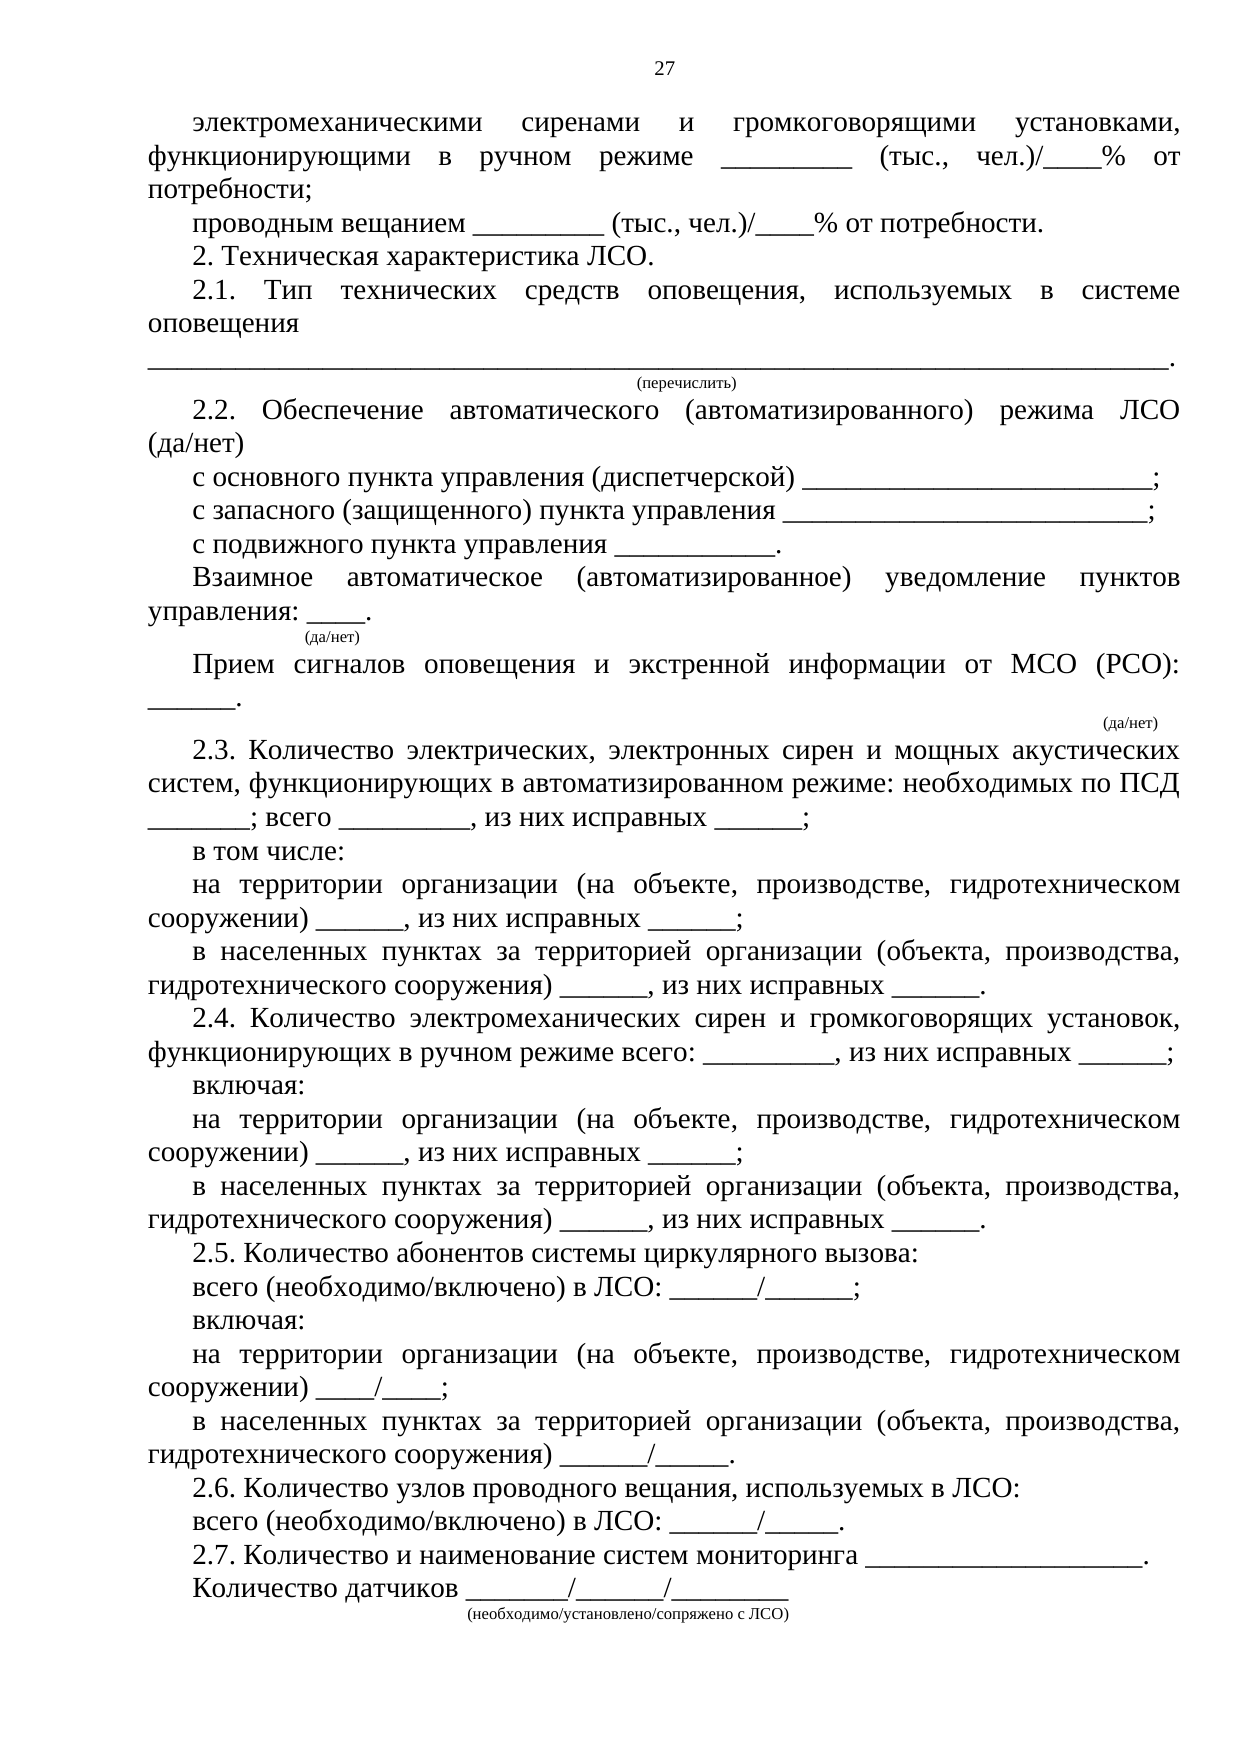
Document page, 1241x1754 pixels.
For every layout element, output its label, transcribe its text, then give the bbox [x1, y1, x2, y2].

text 2.3. Количество электрических, электронных сирен и мощных акустических систем, функционирующих в автоматизированном режиме: необходимых по ПСД _______; всего _________, из них исправных ______; [148, 732, 1181, 833]
text 2.5. Количество абонентов системы циркулярного вызова: [148, 1235, 1181, 1269]
text в населенных пунктах за территорией организации (объекта, производства, гидротехнического сооружения) ______, из них исправных ______. [148, 933, 1181, 1000]
text 2.6. Количество узлов проводного вещания, используемых в ЛСО: [148, 1470, 1181, 1503]
text Прием сигналов оповещения и экстренной информации от МСО (РСО): ______. [148, 646, 1181, 713]
text включая: [148, 1067, 1181, 1101]
text включая: [148, 1302, 1181, 1336]
text (перечислить) [148, 373, 1181, 392]
text 2.7. Количество и наименование систем мониторинга ___________________. [148, 1537, 1181, 1571]
text в населенных пунктах за территорией организации (объекта, производства, гидротехнического сооружения) ______, из них исправных ______. [148, 1168, 1181, 1235]
text (необходимо/установлено/сопряжено с ЛСО) [148, 1604, 1181, 1623]
text Количество датчиков _______/______/________ [148, 1571, 1181, 1604]
text на территории организации (на объекте, производстве, гидротехническом сооружении) ____/____; [148, 1336, 1181, 1403]
text с запасного (защищенного) пункта управления _________________________; [148, 492, 1181, 526]
text электромеханическими сиренами и громкоговорящими установками, функционирующими в ручном режиме _________ (тыс., чел.)/____% от потребности; [148, 104, 1181, 205]
text (да/нет) [148, 713, 1181, 732]
text с основного пункта управления (диспетчерской) ________________________; [148, 459, 1181, 492]
text 2.2. Обеспечение автоматического (автоматизированного) режима ЛСО (да/нет) [148, 392, 1181, 459]
text Взаимное автоматическое (автоматизированное) уведомление пунктов управления: ____. [148, 559, 1181, 627]
text на территории организации (на объекте, производстве, гидротехническом сооружении) ______, из них исправных ______; [148, 866, 1181, 933]
text 2.4. Количество электромеханических сирен и громкоговорящих установок, функционирующих в ручном режиме всего: _________, из них исправных ______; [148, 1000, 1181, 1067]
text 2.1. Тип технических средств оповещения, используемых в системе оповещения ______________________________________________________________________. [148, 272, 1181, 373]
text в том числе: [148, 833, 1181, 866]
text всего (необходимо/включено) в ЛСО: ______/_____. [148, 1503, 1181, 1537]
text 2. Техническая характеристика ЛСО. [148, 238, 1181, 272]
text (да/нет) [148, 627, 1181, 646]
text в населенных пунктах за территорией организации (объекта, производства, гидротехнического сооружения) ______/_____. [148, 1403, 1181, 1470]
text всего (необходимо/включено) в ЛСО: ______/______; [148, 1269, 1181, 1302]
text на территории организации (на объекте, производстве, гидротехническом сооружении) ______, из них исправных ______; [148, 1101, 1181, 1168]
text с подвижного пункта управления ___________. [148, 526, 1181, 559]
text проводным вещанием _________ (тыс., чел.)/____% от потребности. [148, 205, 1181, 238]
